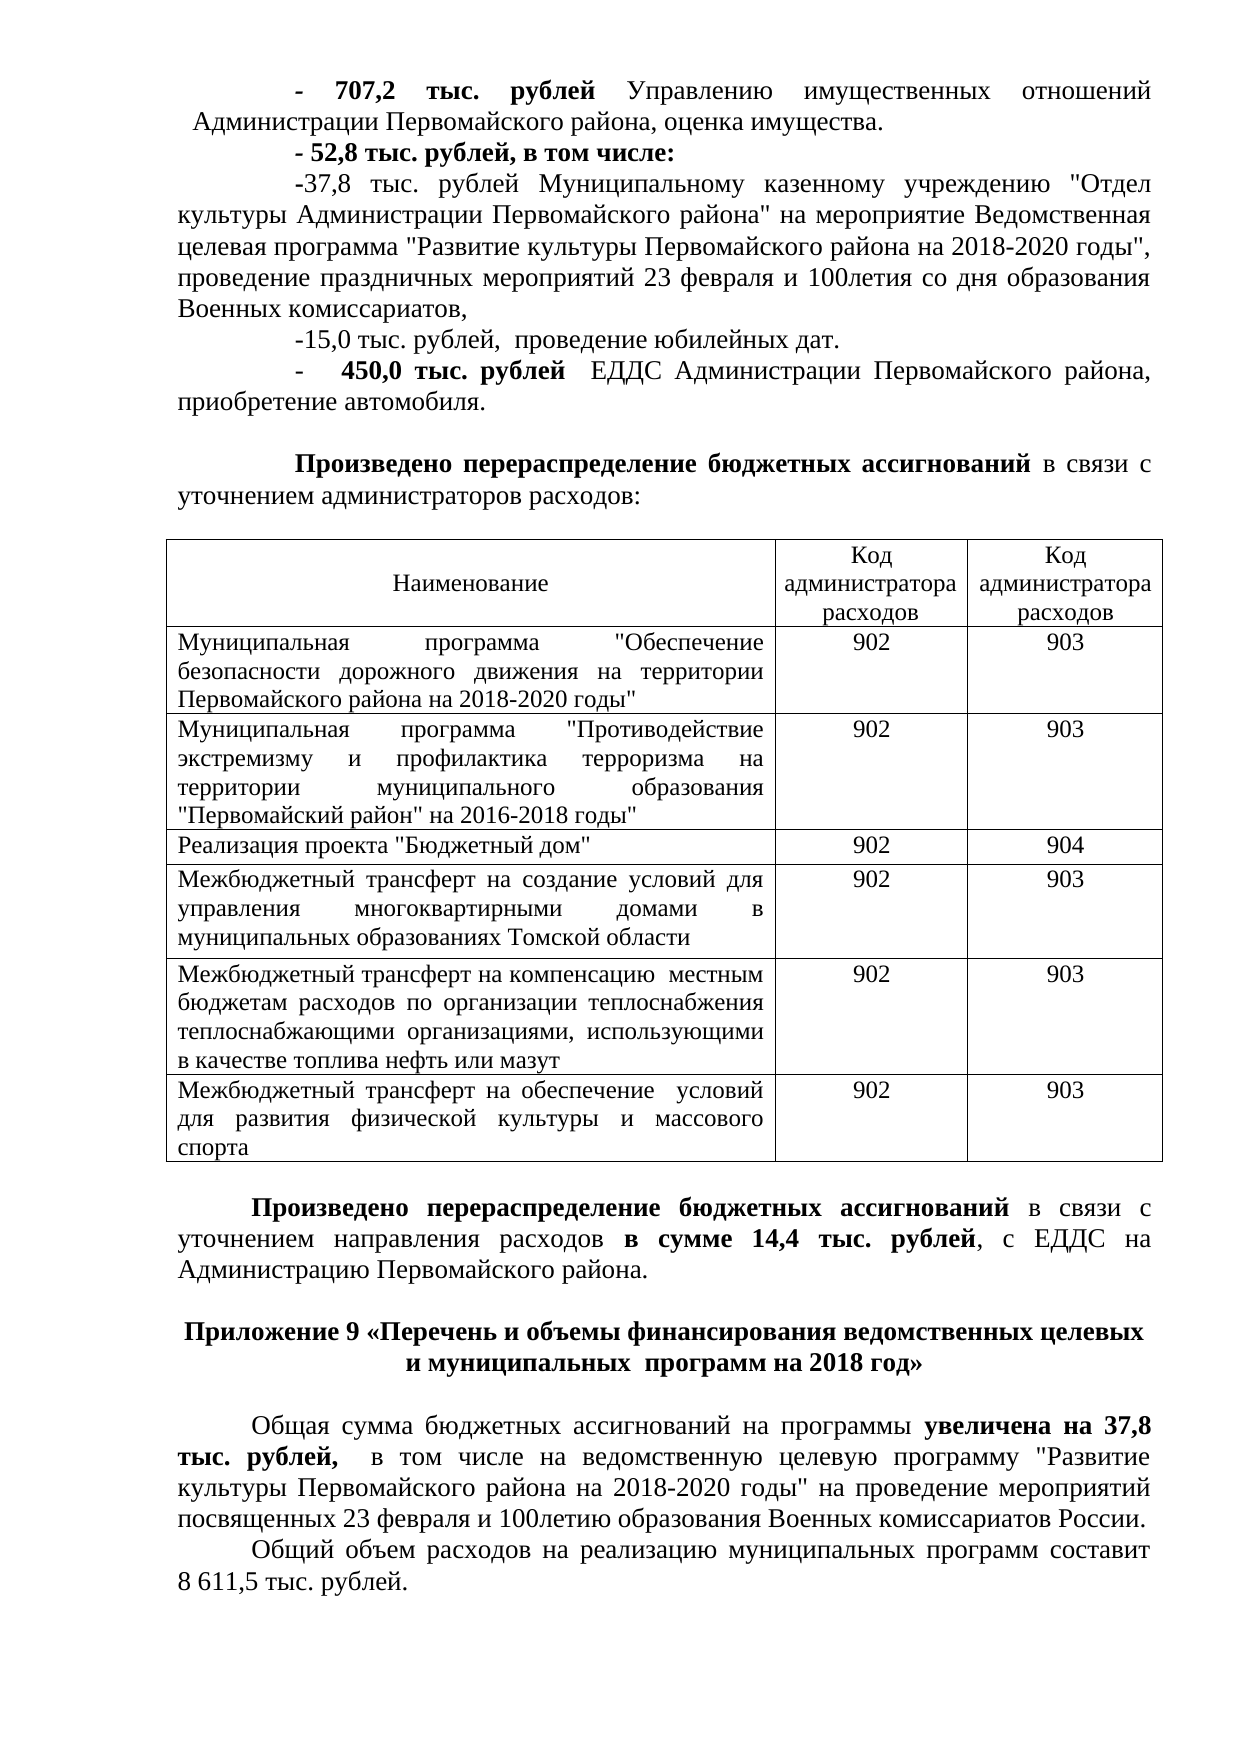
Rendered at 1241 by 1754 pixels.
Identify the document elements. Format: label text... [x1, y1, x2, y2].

text - 707,2 тыс. рублей Управлению имущественных отношений Администрации Первомайского района, оценка имущества. [192, 74, 1152, 136]
text - 52,8 тыс. рублей, в том числе: [177, 136, 1152, 167]
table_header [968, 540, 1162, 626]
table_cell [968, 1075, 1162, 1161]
list Приложение 9 «Перечень и объемы финансирования ведомственных целевых и муниципальных программ на 2018 год» [177, 1315, 1152, 1378]
text Произведено перераспределение бюджетных ассигнований в связи с уточнением администраторов расходов: [177, 448, 1152, 510]
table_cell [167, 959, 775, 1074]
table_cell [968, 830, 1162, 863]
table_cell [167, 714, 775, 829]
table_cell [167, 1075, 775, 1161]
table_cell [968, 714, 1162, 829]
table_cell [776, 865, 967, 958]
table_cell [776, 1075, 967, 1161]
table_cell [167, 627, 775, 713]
text -15,0 тыс. рублей, проведение юбилейных дат. [177, 323, 1152, 354]
text -37,8 тыс. рублей Муниципальному казенному учреждению "Отдел культуры Администрации Первомайского района" на мероприятие Ведомственная целевая программа "Развитие культуры Первомайского района на 2018-2020 годы", проведение праздничных мероприятий 23 февраля и 100летия со дня образования Военных комиссариатов, [177, 167, 1152, 323]
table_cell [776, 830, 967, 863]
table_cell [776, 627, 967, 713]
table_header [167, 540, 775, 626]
text - 450,0 тыс. рублей ЕДДС Администрации Первомайского района, приобретение автомобиля. [177, 354, 1152, 416]
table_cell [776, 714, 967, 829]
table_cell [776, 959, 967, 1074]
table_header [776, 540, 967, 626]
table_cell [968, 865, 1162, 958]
text Общая сумма бюджетных ассигнований на программы увеличена на 37,8 тыс. рублей, в том числе на ведомственную целевую программу "Развитие культуры Первомайского района на 2018-2020 годы" на проведение мероприятий посвященных 23 февраля и 100летию образования Военных комиссариатов России. [177, 1409, 1152, 1533]
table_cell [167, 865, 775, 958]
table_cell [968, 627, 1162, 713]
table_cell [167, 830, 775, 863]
text Произведено перераспределение бюджетных ассигнований в связи с уточнением направления расходов в сумме 14,4 тыс. рублей, с ЕДДС на Администрацию Первомайского района. [177, 1191, 1152, 1284]
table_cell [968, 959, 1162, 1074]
text Общий объем расходов на реализацию муниципальных программ составит 8 611,5 тыс. рублей. [177, 1533, 1152, 1596]
